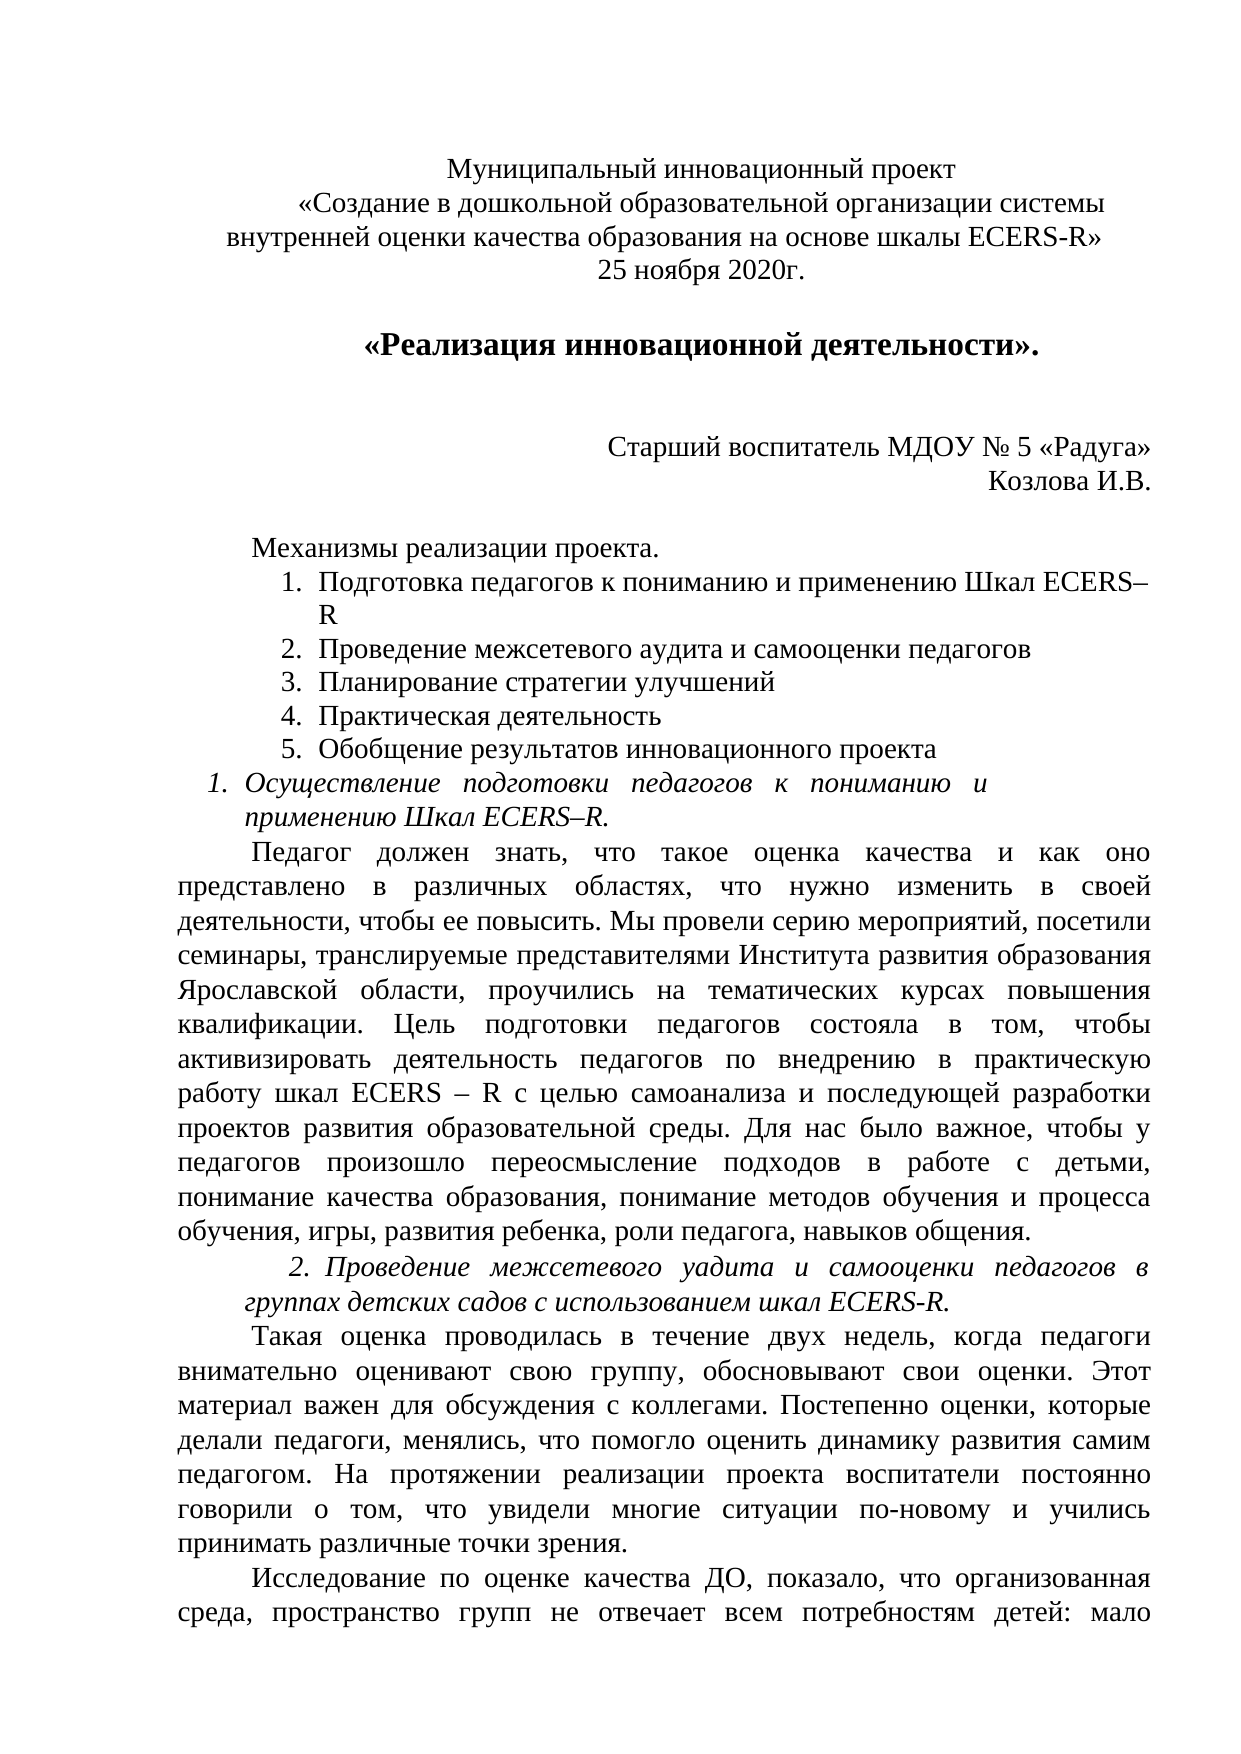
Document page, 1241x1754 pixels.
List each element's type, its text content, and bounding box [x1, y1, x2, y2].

list Проведение межсетевого уадита и самооценки педагогов в группах детских садов с использованием шкал ECERS-R. [244, 1249, 1152, 1317]
text Старший воспитатель МДОУ № 5 «Радуга» [177, 429, 1152, 463]
list Подготовка педагогов к пониманию и применению Шкал ECERS–R [281, 564, 1152, 631]
list Планирование стратегии улучшений [281, 664, 1152, 698]
text Муниципальный инновационный проект [177, 152, 1152, 185]
list Обобщение результатов инновационного проекта [281, 731, 1152, 765]
text Козлова И.В. [177, 463, 1152, 497]
list Практическая деятельность [281, 698, 1152, 731]
text Механизмы реализации проекта. [177, 530, 1152, 564]
text Педагог должен знать, что такое оценка качества и как оно представлено в различных областях, что нужно изменить в своей деятельности, чтобы ее повысить. Мы провели серию мероприятий, посетили семинары, транслируемые представителями Института развития образования Ярославской области, проучились на тематических курсах повышения квалификации. Цель подготовки педагогов состояла в том, чтобы активизировать деятельность педагогов по внедрению в практическую работу шкал ECERS – R с целью самоанализа и последующей разработки проектов развития образовательной среды. Для нас было важное, чтобы у педагогов произошло переосмысление подходов в работе с детьми, понимание качества образования, понимание методов обучения и процесса обучения, игры, развития ребенка, роли педагога, навыков общения. [177, 834, 1152, 1247]
text Такая оценка проводилась в течение двух недель, когда педагоги внимательно оценивают свою группу, обосновывают свои оценки. Этот материал важен для обсуждения с коллегами. Постепенно оценки, которые делали педагоги, менялись, что помогло оценить динамику развития самим педагогом. На протяжении реализации проекта воспитатели постоянно говорили о том, что увидели многие ситуации по-новому и учились принимать различные точки зрения. [177, 1318, 1152, 1559]
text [177, 1560, 1152, 1628]
text 25 ноября 2020г. [177, 252, 1152, 286]
text «Реализация инновационной деятельности». [177, 324, 1152, 362]
text «Создание в дошкольной образовательной организации системы внутренней оценки качества образования на основе шкалы ECERS-R» [177, 185, 1152, 252]
list Проведение межсетевого аудита и самооценки педагогов [281, 631, 1152, 664]
list Осуществление подготовки педагогов к пониманию и применению Шкал ECERS–R. [207, 765, 991, 833]
